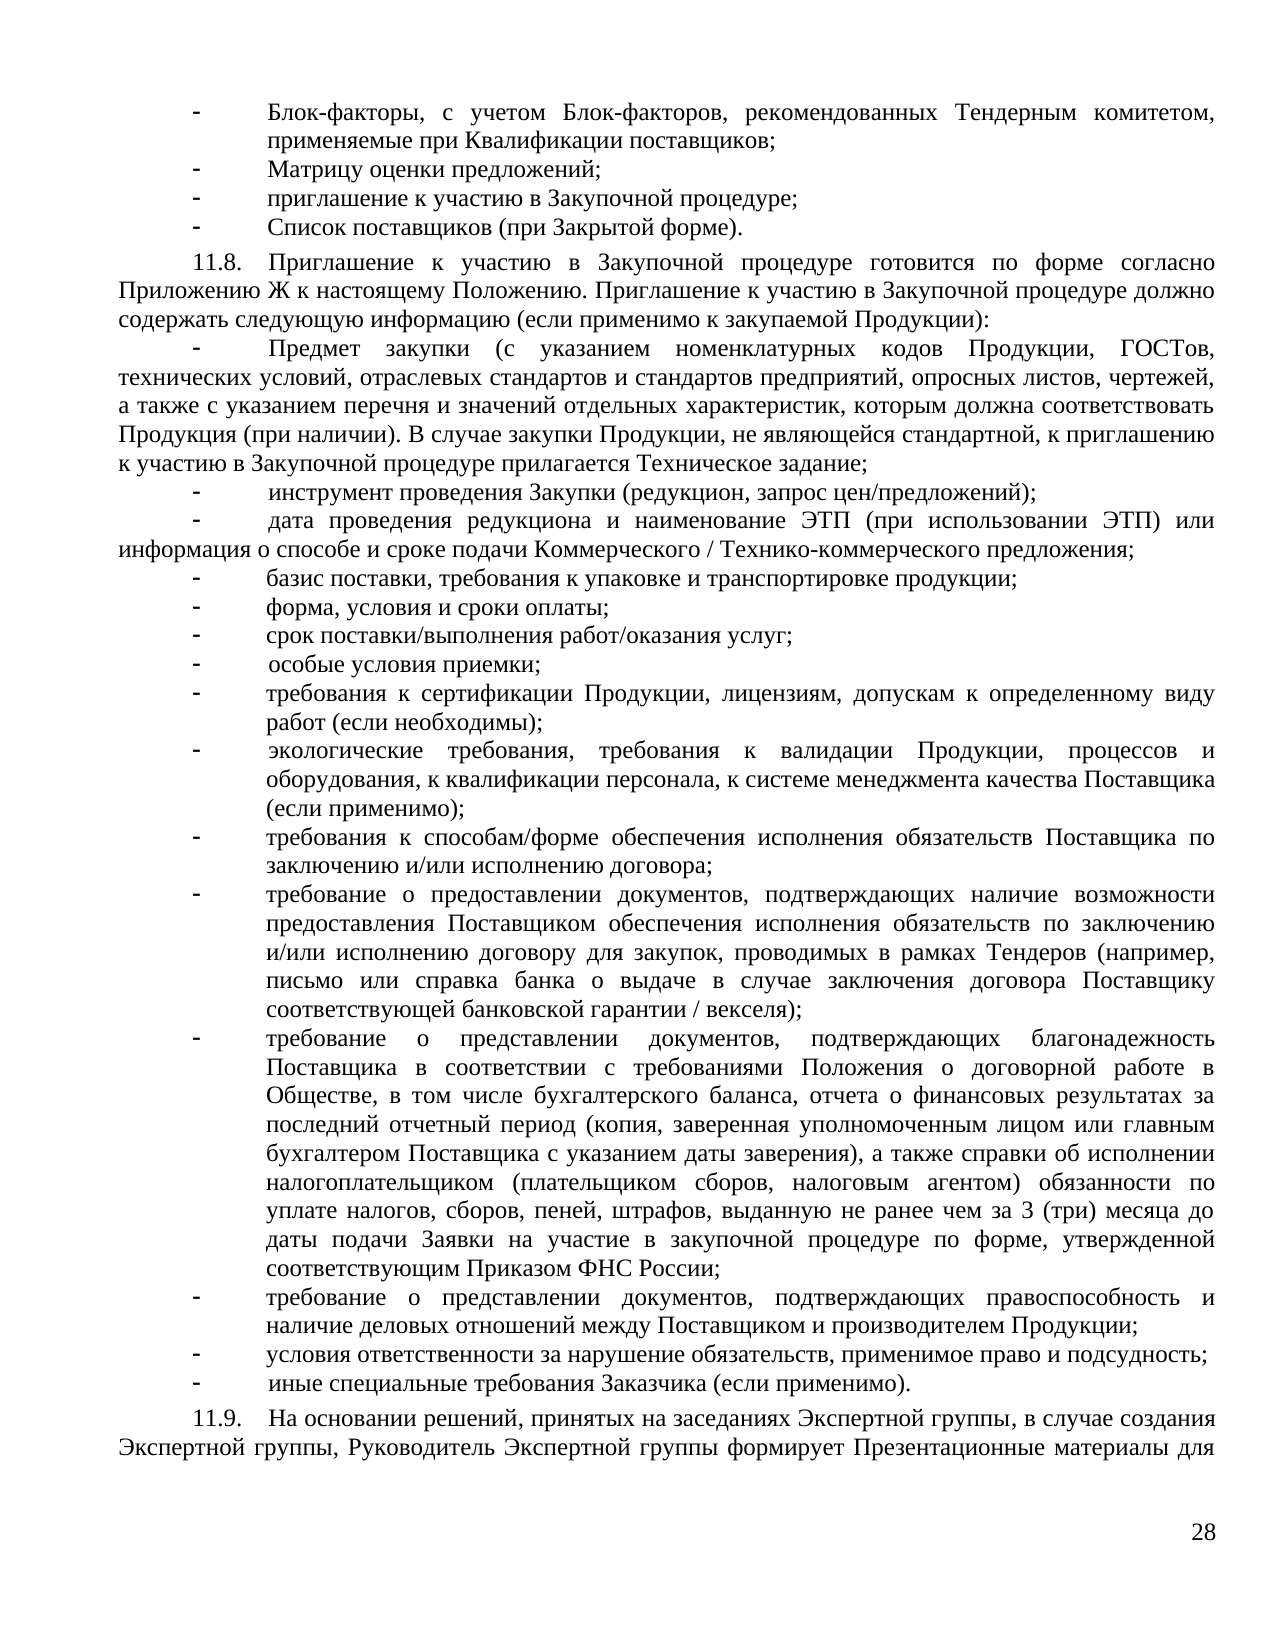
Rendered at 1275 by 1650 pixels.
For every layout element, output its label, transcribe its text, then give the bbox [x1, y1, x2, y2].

list базис поставки, требования к упаковке и транспортировке продукции; [192, 563, 1216, 592]
list экологические требования, требования к валидации Продукции, процессов и оборудования, к квалификации персонала, к системе менеджмента качества Поставщика (если применимо); [192, 735, 1216, 822]
list требование о представлении документов, подтверждающих благонадежность Поставщика в соответствии с требованиями Положения о договорной работе в Обществе, в том числе бухгалтерского баланса, отчета о финансовых результатах за последний отчетный период (копия, заверенная уполномоченным лицом или главным бухгалтером Поставщика с указанием даты заверения), а также справки об исполнении налогоплательщиком (плательщиком сборов, налоговым агентом) обязанности по уплате налогов, сборов, пеней, штрафов, выданную не ранее чем за 3 (три) месяца до даты подачи Заявки на участие в закупочной процедуре по форме, утвержденной соответствующим Приказом ФНС России; [192, 1023, 1216, 1282]
list Блок-факторы, с учетом Блок-факторов, рекомендованных Тендерным комитетом, применяемые при Квалификации поставщиков; [192, 97, 1216, 154]
list иные специальные требования Заказчика (если применимо). [192, 1368, 1216, 1397]
list Матрицу оценки предложений; [192, 154, 1216, 183]
list Приглашение к участию в Закупочной процедуре готовится по форме согласно Приложению Ж к настоящему Положению. Приглашение к участию в Закупочной процедуре должно содержать следующую информацию (если применимо к закупаемой Продукции): [118, 247, 1216, 333]
list требования к способам/форме обеспечения исполнения обязательств Поставщика по заключению и/или исполнению договора; [192, 822, 1216, 879]
list Список поставщиков (при Закрытой форме). [192, 212, 1216, 240]
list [118, 1403, 1216, 1460]
list инструмент проведения Закупки (редукцион, запрос цен/предложений); [118, 477, 1216, 505]
list требования к сертификации Продукции, лицензиям, допускам к определенному виду работ (если необходимы); [192, 678, 1216, 735]
list срок поставки/выполнения работ/оказания услуг; [192, 620, 1216, 649]
list условия ответственности за нарушение обязательств, применимое право и подсудность; [192, 1339, 1216, 1368]
list Предмет закупки (с указанием номенклатурных кодов Продукции, ГОСТов, технических условий, отраслевых стандартов и стандартов предприятий, опросных листов, чертежей, а также с указанием перечня и значений отдельных характеристик, которым должна соответствовать Продукция (при наличии). В случае закупки Продукции, не являющейся стандартной, к приглашению к участию в Закупочной процедуре прилагается Техническое задание; [118, 333, 1216, 477]
list требование о предоставлении документов, подтверждающих наличие возможности предоставления Поставщиком обеспечения исполнения обязательств по заключению и/или исполнению договору для закупок, проводимых в рамках Тендеров (например, письмо или справка банка о выдаче в случае заключения договора Поставщику соответствующей банковской гарантии / векселя); [192, 879, 1216, 1023]
list дата проведения редукциона и наименование ЭТП (при использовании ЭТП) или информация о способе и сроке подачи Коммерческого / Технико-коммерческого предложения; [118, 505, 1216, 563]
list приглашение к участию в Закупочной процедуре; [192, 183, 1216, 212]
list требование о представлении документов, подтверждающих правоспособность и наличие деловых отношений между Поставщиком и производителем Продукции; [192, 1282, 1216, 1339]
list особые условия приeмки; [192, 649, 1216, 678]
list форма, условия и сроки оплаты; [192, 592, 1216, 620]
